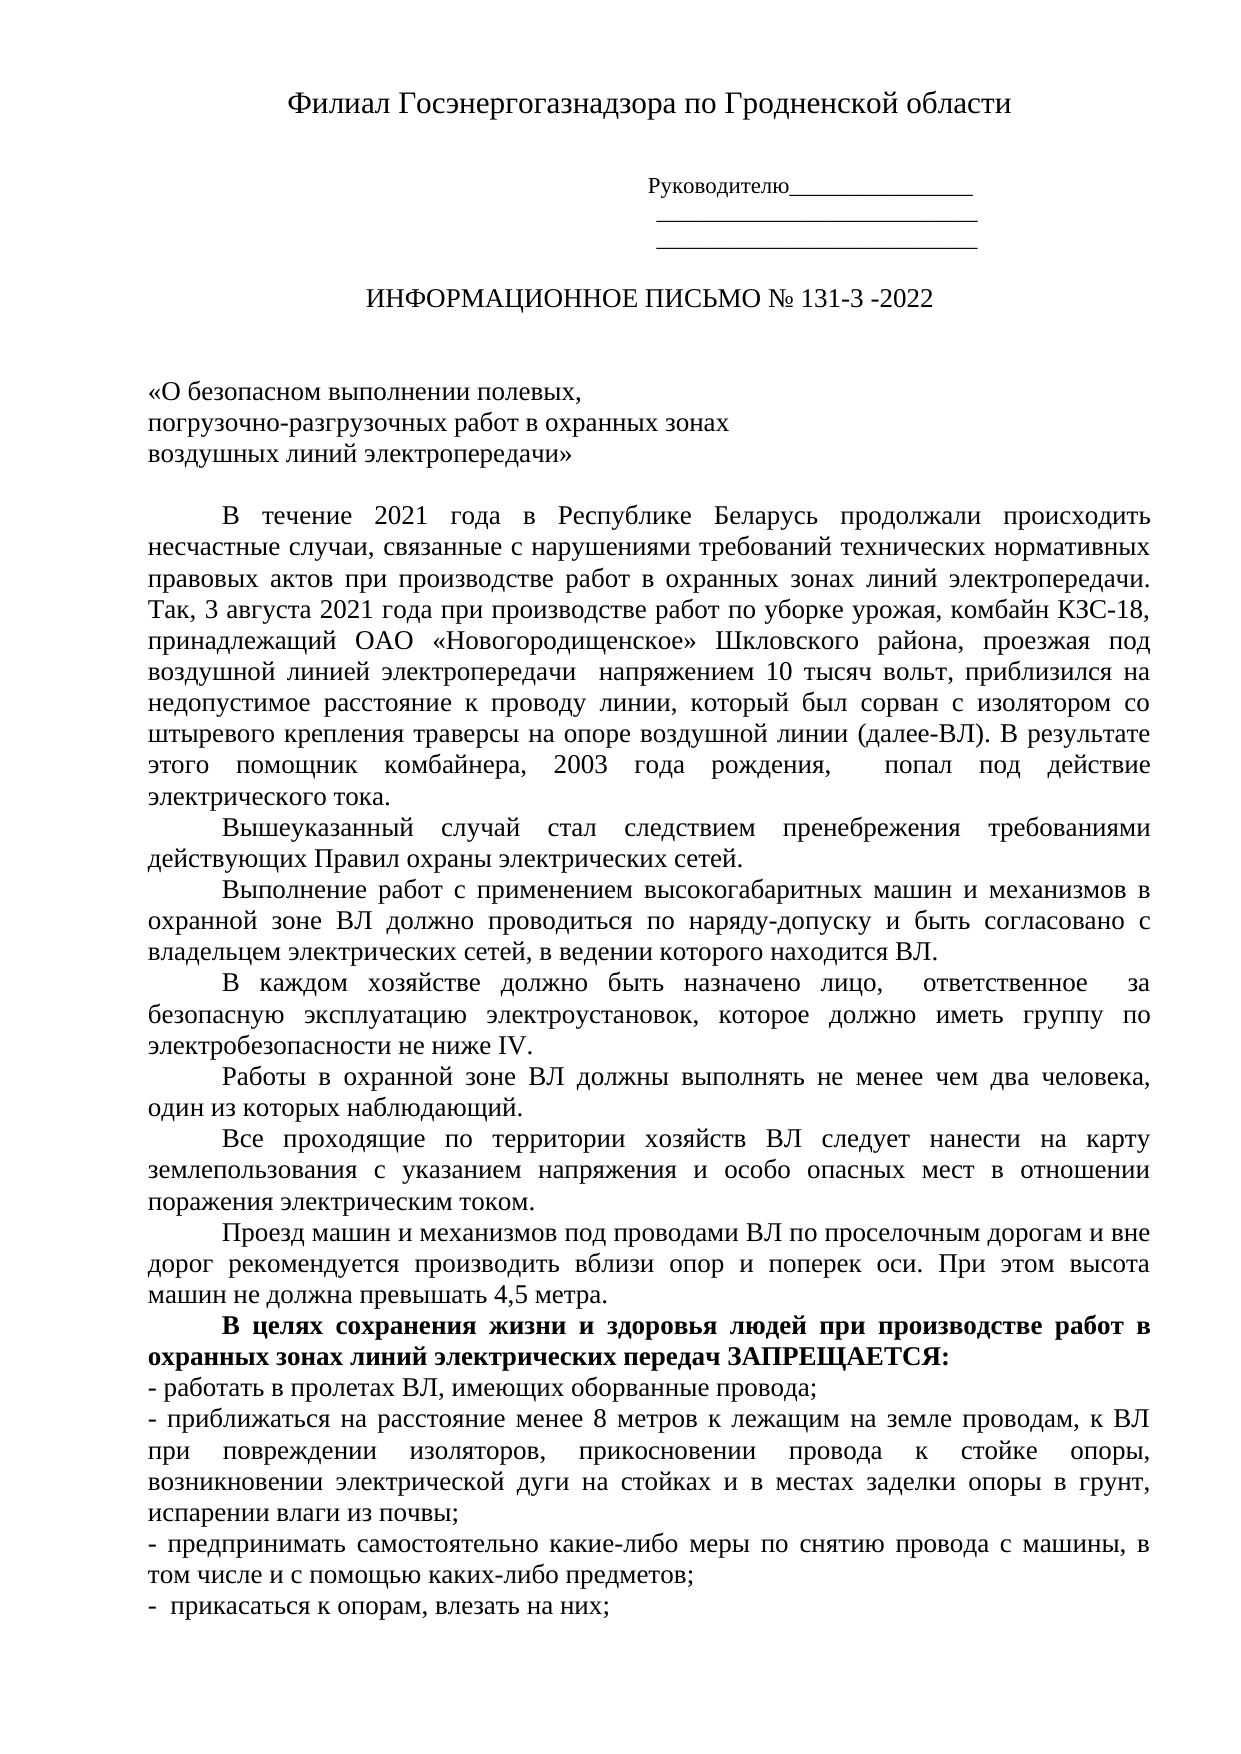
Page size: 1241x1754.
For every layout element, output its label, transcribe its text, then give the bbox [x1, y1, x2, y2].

text - работать в пролетах ВЛ, имеющих оборванные провода; [148, 1371, 1152, 1403]
text Выполнение работ с применением высокогабаритных машин и механизмов в охранной зоне ВЛ должно проводиться по наряду-допуску и быть согласовано с владельцем электрических сетей, в ведении которого находится ВЛ. [148, 873, 1152, 967]
text ИНФОРМАЦИОННОЕ ПИСЬМО № 131-3 -2022 [148, 282, 1152, 313]
text Руководителю________________ [148, 172, 1152, 198]
text В целях сохранения жизни и здоровья людей при производстве работ в охранных зонах линий электрических передач ЗАПРЕЩАЕТСЯ: [148, 1309, 1152, 1371]
text В течение 2021 года в Республике Беларусь продолжали происходить несчастные случаи, связанные с нарушениями требований технических нормативных правовых актов при производстве работ в охранных зонах линий электропередачи. Так, 3 августа 2021 года при производстве работ по уборке урожая, комбайн КЗС-18, принадлежащий ОАО «Новогородищенское» Шкловского района, проезжая под воздушной линией электропередачи напряжением 10 тысяч вольт, приблизился на недопустимое расстояние к проводу линии, который был сорван с изолятором со штыревого крепления траверсы на опоре воздушной линии (далее-ВЛ). В результате этого помощник комбайнера, 2003 года рождения, попал под действие электрического тока. [148, 499, 1152, 811]
text - приближаться на расстояние менее 8 метров к лежащим на земле проводам, к ВЛ при повреждении изоляторов, прикосновении провода к стойке опоры, возникновении электрической дуги на стойках и в местах заделки опоры в грунт, испарении влаги из почвы; [148, 1403, 1152, 1527]
text «О безопасном выполнении полевых, [148, 375, 1152, 406]
text воздушных линий электропередачи» [148, 437, 1152, 468]
text ____________________________ [148, 225, 1152, 251]
text Проезд машин и механизмов под проводами ВЛ по проселочным дорогам и вне дорог рекомендуется производить вблизи опор и поперек оси. При этом высота машин не должна превышать 4,5 метра. [148, 1216, 1152, 1309]
text - предпринимать самостоятельно какие-либо меры по снятию провода с машины, в том числе и с помощью каких-либо предметов; [148, 1527, 1152, 1589]
text Филиал Госэнергогазнадзора по Гродненской области [225, 89, 1152, 120]
text Работы в охранной зоне ВЛ должны выполнять не менее чем два человека, один из которых наблюдающий. [148, 1060, 1152, 1122]
text ____________________________ [148, 198, 1152, 225]
text погрузочно-разгрузочных работ в охранных зонах [148, 406, 1152, 437]
text В каждом хозяйстве должно быть назначено лицо, ответственное за безопасную эксплуатацию электроустановок, которое должно иметь группу по электробезопасности не ниже IV. [148, 967, 1152, 1060]
text Вышеуказанный случай стал следствием пренебрежения требованиями действующих Правил охраны электрических сетей. [148, 811, 1152, 873]
text Все проходящие по территории хозяйств ВЛ следует нанести на карту землепользования с указанием напряжения и особо опасных мест в отношении поражения электрическим током. [148, 1122, 1152, 1216]
text - прикасаться к опорам, влезать на них; [148, 1589, 1152, 1621]
